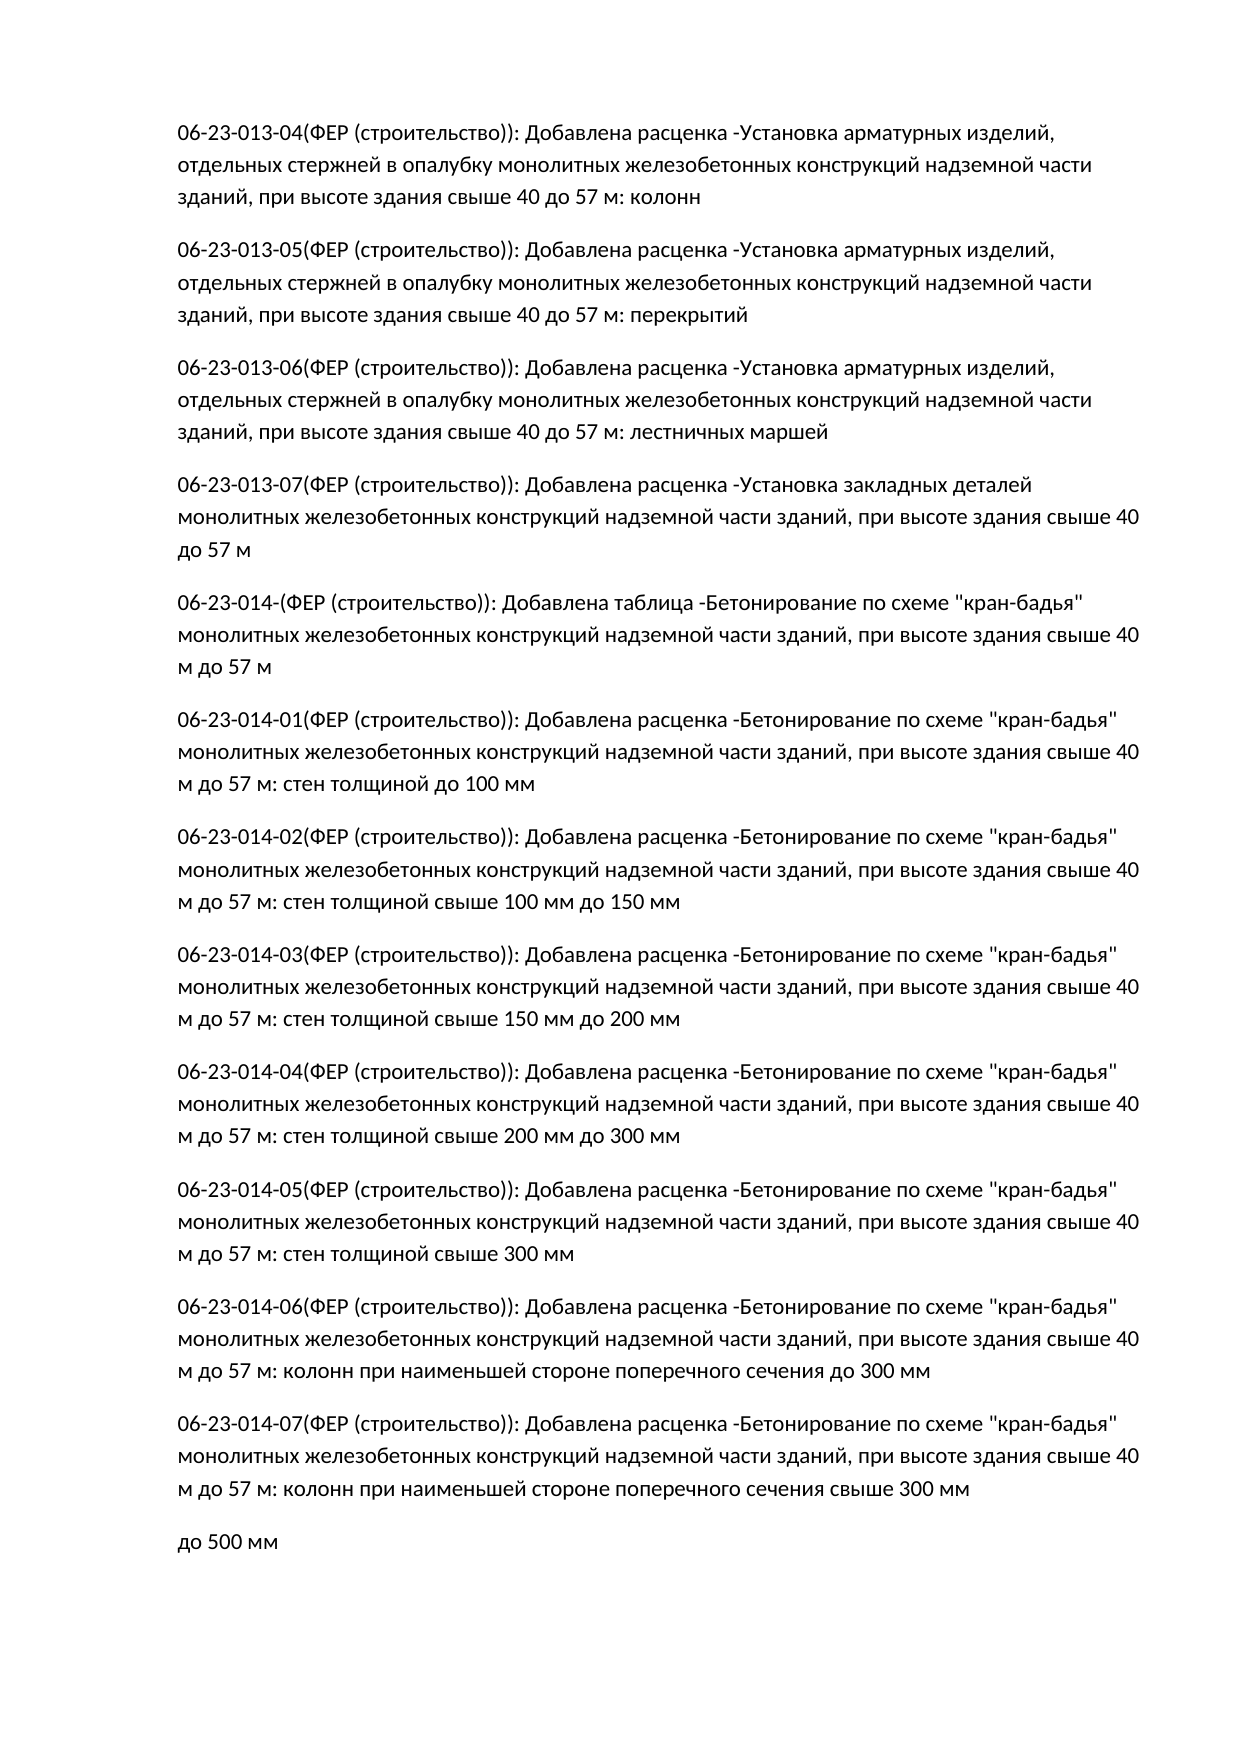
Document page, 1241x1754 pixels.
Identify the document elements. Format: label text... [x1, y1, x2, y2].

text 06-23-013-07(ФЕР (строительство)): Добавлена расценка -Установка закладных деталей монолитных железобетонных конструкций надземной части зданий, при высоте здания свыше 40 до 57 м [177, 470, 1152, 563]
text 06-23-013-05(ФЕР (строительство)): Добавлена расценка -Установка арматурных изделий, отдельных стержней в опалубку монолитных железобетонных конструкций надземной части зданий, при высоте здания свыше 40 до 57 м: перекрытий [177, 236, 1152, 328]
text 06-23-014-05(ФЕР (строительство)): Добавлена расценка -Бетонирование по схеме "кран-бадья" монолитных железобетонных конструкций надземной части зданий, при высоте здания свыше 40 м до 57 м: стен толщиной свыше 300 мм [177, 1175, 1152, 1267]
text 06-23-014-02(ФЕР (строительство)): Добавлена расценка -Бетонирование по схеме "кран-бадья" монолитных железобетонных конструкций надземной части зданий, при высоте здания свыше 40 м до 57 м: стен толщиной свыше 100 мм до 150 мм [177, 822, 1152, 915]
text 06-23-014-(ФЕР (строительство)): Добавлена таблица -Бетонирование по схеме "кран-бадья" монолитных железобетонных конструкций надземной части зданий, при высоте здания свыше 40 м до 57 м [177, 588, 1152, 680]
text 06-23-013-06(ФЕР (строительство)): Добавлена расценка -Установка арматурных изделий, отдельных стержней в опалубку монолитных железобетонных конструкций надземной части зданий, при высоте здания свыше 40 до 57 м: лестничных маршей [177, 353, 1152, 445]
text до 500 мм [177, 1527, 1152, 1555]
text 06-23-014-07(ФЕР (строительство)): Добавлена расценка -Бетонирование по схеме "кран-бадья" монолитных железобетонных конструкций надземной части зданий, при высоте здания свыше 40 м до 57 м: колонн при наименьшей стороне поперечного сечения свыше 300 мм [177, 1409, 1152, 1502]
text 06-23-014-01(ФЕР (строительство)): Добавлена расценка -Бетонирование по схеме "кран-бадья" монолитных железобетонных конструкций надземной части зданий, при высоте здания свыше 40 м до 57 м: стен толщиной до 100 мм [177, 705, 1152, 797]
text 06-23-014-03(ФЕР (строительство)): Добавлена расценка -Бетонирование по схеме "кран-бадья" монолитных железобетонных конструкций надземной части зданий, при высоте здания свыше 40 м до 57 м: стен толщиной свыше 150 мм до 200 мм [177, 940, 1152, 1032]
text 06-23-014-04(ФЕР (строительство)): Добавлена расценка -Бетонирование по схеме "кран-бадья" монолитных железобетонных конструкций надземной части зданий, при высоте здания свыше 40 м до 57 м: стен толщиной свыше 200 мм до 300 мм [177, 1057, 1152, 1150]
text 06-23-013-04(ФЕР (строительство)): Добавлена расценка -Установка арматурных изделий, отдельных стержней в опалубку монолитных железобетонных конструкций надземной части зданий, при высоте здания свыше 40 до 57 м: колонн [177, 118, 1152, 211]
text 06-23-014-06(ФЕР (строительство)): Добавлена расценка -Бетонирование по схеме "кран-бадья" монолитных железобетонных конструкций надземной части зданий, при высоте здания свыше 40 м до 57 м: колонн при наименьшей стороне поперечного сечения до 300 мм [177, 1292, 1152, 1384]
